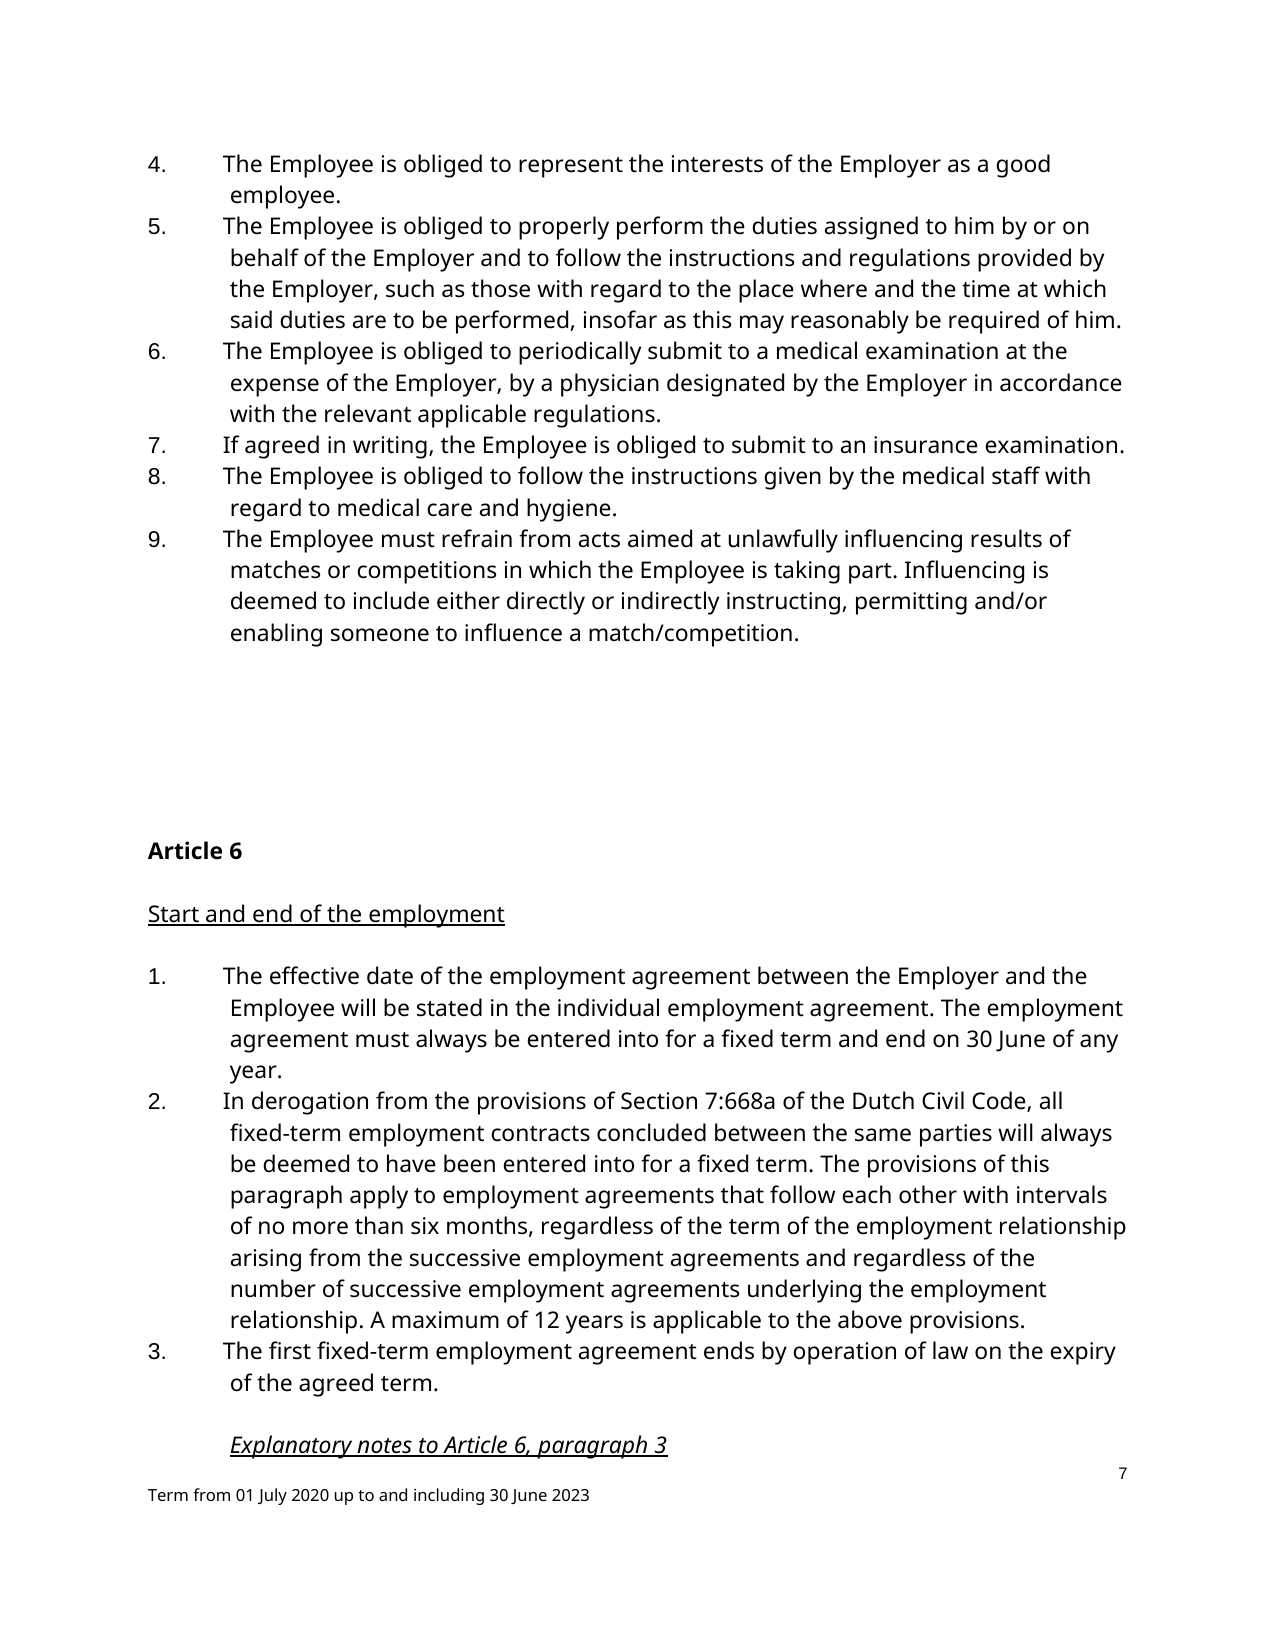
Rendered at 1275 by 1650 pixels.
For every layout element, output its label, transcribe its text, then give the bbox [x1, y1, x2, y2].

list The Employee is obliged to follow the instructions given by the medical staff with regard to medical care and hygiene. [148, 460, 1127, 523]
list The first fixed-term employment agreement ends by operation of law on the expiry of the agreed term. [148, 1335, 1127, 1398]
list The Employee is obliged to periodically submit to a medical examination at the expense of the Employer, by a physician designated by the Employer in accordance with the relevant applicable regulations. [148, 335, 1127, 429]
list The Employee is obliged to properly perform the duties assigned to him by or on behalf of the Employer and to follow the instructions and regulations provided by the Employer, such as those with regard to the place where and the time at which said duties are to be performed, insofar as this may reasonably be required of him. [148, 210, 1127, 335]
text Article 6 [148, 835, 1127, 866]
list In derogation from the provisions of Section 7:668a of the Dutch Civil Code, all fixed-term employment contracts concluded between the same parties will always be deemed to have been entered into for a fixed term. The provisions of this paragraph apply to employment agreements that follow each other with intervals of no more than six months, regardless of the term of the employment relationship arising from the successive employment agreements and regardless of the number of successive employment agreements underlying the employment relationship. A maximum of 12 years is applicable to the above provisions. [148, 1085, 1127, 1335]
list The Employee must refrain from acts aimed at unlawfully influencing results of matches or competitions in which the Employee is taking part. Influencing is deemed to include either directly or indirectly instructing, permitting and/or enabling someone to influence a match/competition. [148, 523, 1127, 648]
text Explanatory notes to Article 6, paragraph 3 [229, 1429, 1127, 1460]
list The Employee is obliged to represent the interests of the Employer as a good employee. [148, 148, 1127, 210]
list If agreed in writing, the Employee is obliged to submit to an insurance examination. [148, 429, 1127, 460]
text Start and end of the employment [148, 898, 1127, 929]
list The effective date of the employment agreement between the Employer and the Employee will be stated in the individual employment agreement. The employment agreement must always be entered into for a fixed term and end on 30 June of any year. [148, 960, 1127, 1085]
